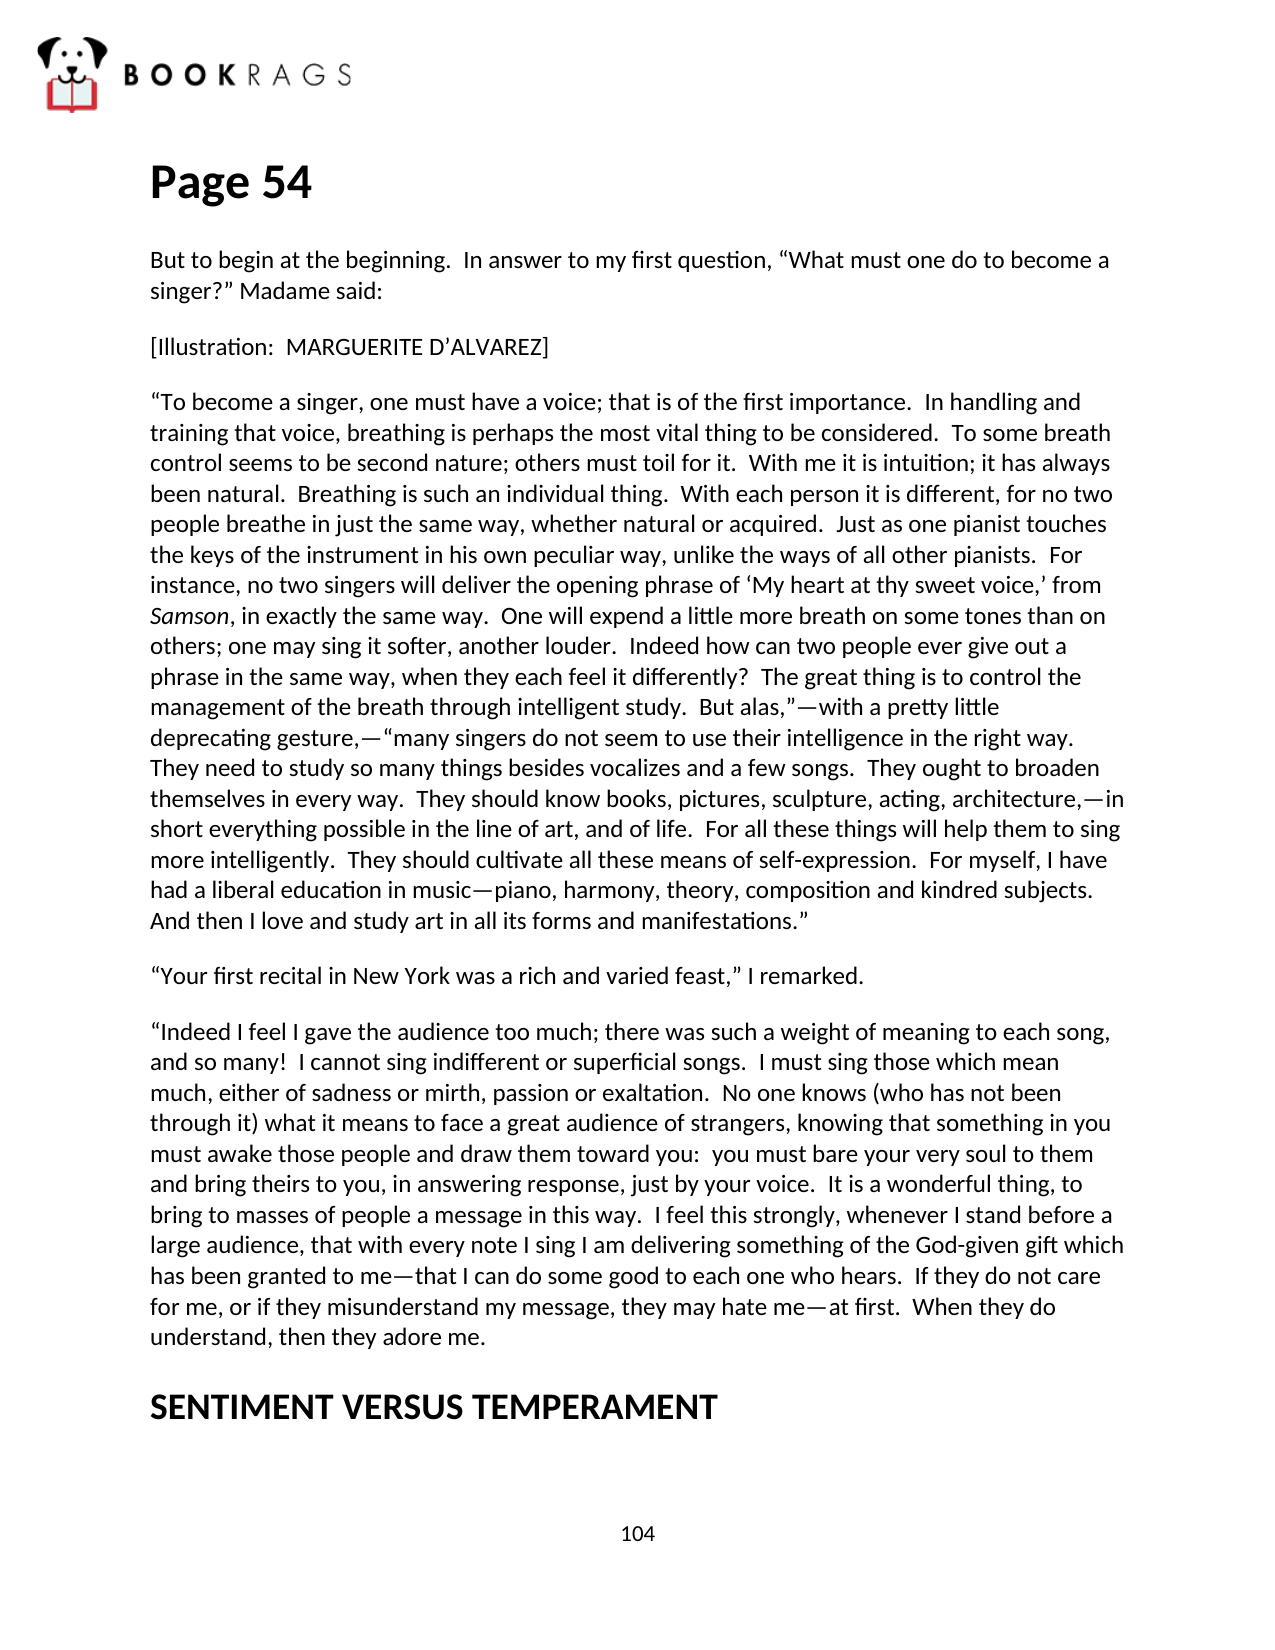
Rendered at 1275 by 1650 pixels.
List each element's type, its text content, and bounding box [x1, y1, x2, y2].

text SENTIMENT VERSUS TEMPERAMENT [150, 1383, 1125, 1429]
text [Illustration: MARGUERITE D’ALVAREZ] [150, 331, 1125, 361]
text “Your first recital in New York was a rich and varied feast,” I remarked. [150, 961, 1125, 991]
text But to begin at the beginning. In answer to my first question, “What must one do to become a singer?” Madame said: [150, 244, 1125, 306]
text “To become a singer, one must have a voice; that is of the first importance. In handling and training that voice, breathing is perhaps the most vital thing to be considered. To some breath control seems to be second nature; others must toil for it. With me it is intuition; it has always been natural. Breathing is such an individual thing. With each person it is different, for no two people breathe in just the same way, whether natural or acquired. Just as one pianist touches the keys of the instrument in his own peculiar way, unlike the ways of all other pianists. For instance, no two singers will deliver the opening phrase of ‘My heart at thy sweet voice,’ from Samson, in exactly the same way. One will expend a little more breath on some tones than on others; one may sing it softer, another louder. Indeed how can two people ever give out a phrase in the same way, when they each feel it differently? The great thing is to control the management of the breath through intelligent study. But alas,”—­with a pretty little deprecating gesture,—­“many singers do not seem to use their intelligence in the right way. They need to study so many things besides vocalizes and a few songs. They ought to broaden themselves in every way. They should know books, pictures, sculpture, acting, architecture,—­in short everything possible in the line of art, and of life. For all these things will help them to sing more intelligently. They should cultivate all these means of self-expression. For myself, I have had a liberal education in music—­piano, harmony, theory, composition and kindred subjects. And then I love and study art in all its forms and manifestations.” [150, 386, 1125, 936]
picture [37, 37, 351, 113]
text Page 54 [150, 150, 1125, 211]
text “Indeed I feel I gave the audience too much; there was such a weight of meaning to each song, and so many! I cannot sing indifferent or superficial songs. I must sing those which mean much, either of sadness or mirth, passion or exaltation. No one knows (who has not been through it) what it means to face a great audience of strangers, knowing that something in you must awake those people and draw them toward you: you must bare your very soul to them and bring theirs to you, in answering response, just by your voice. It is a wonderful thing, to bring to masses of people a message in this way. I feel this strongly, whenever I stand before a large audience, that with every note I sing I am delivering something of the God-given gift which has been granted to me—­that I can do some good to each one who hears. If they do not care for me, or if they misunderstand my message, they may hate me—­at first. When they do understand, then they adore me. [150, 1016, 1125, 1352]
